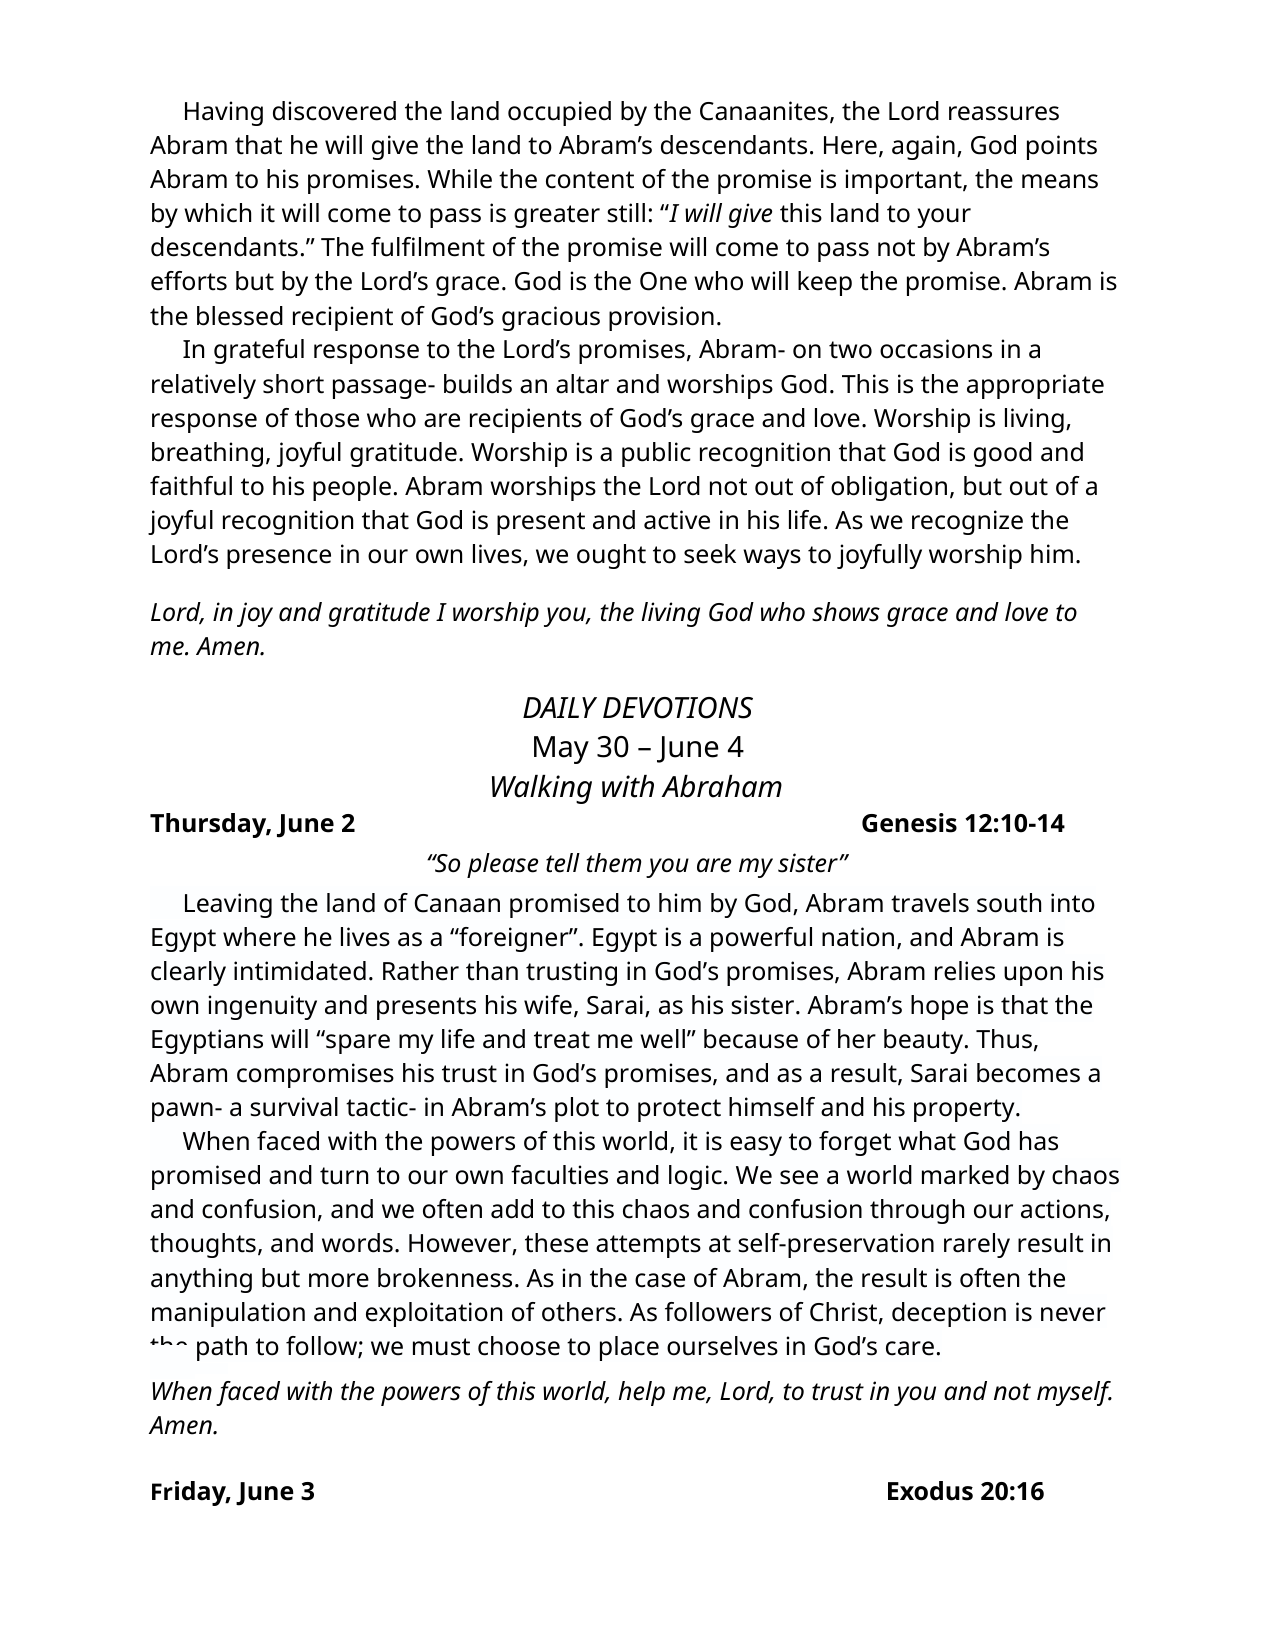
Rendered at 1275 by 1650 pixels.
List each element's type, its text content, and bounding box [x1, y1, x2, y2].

text Walking with Abraham [150, 766, 1125, 806]
text Lord, in joy and gratitude I worship you, the living God who shows grace and love to me. Amen. [150, 595, 1125, 663]
text May 30 – June 4 [150, 727, 1125, 766]
text “So please tell them you are my sister” [150, 846, 1125, 880]
text DAILY DEVOTIONS [150, 687, 1125, 727]
text In grateful response to the Lord’s promises, Abram- on two occasions in a relatively short passage- builds an altar and worships God. This is the appropriate response of those who are recipients of God’s grace and love. Worship is living, breathing, joyful gratitude. Worship is a public recognition that God is good and faithful to his people. Abram worships the Lord not out of obligation, but out of a joyful recognition that God is present and active in his life. As we recognize the Lord’s presence in our own lives, we ought to seek ways to joyfully worship him. [150, 332, 1125, 571]
text Having discovered the land occupied by the Canaanites, the Lord reassures Abram that he will give the land to Abram’s descendants. Here, again, God points Abram to his promises. While the content of the promise is important, the means by which it will come to pass is greater still: “I will give this land to your descendants.” The fulfilment of the promise will come to pass not by Abram’s efforts but by the Lord’s grace. God is the One who will keep the promise. Abram is the blessed recipient of God’s gracious provision. [150, 94, 1125, 332]
text Thursday, June 2 Genesis 12:10-14 [150, 806, 1125, 840]
text When faced with the powers of this world, it is easy to forget what God has promised and turn to our own faculties and logic. We see a world marked by chaos and confusion, and we often add to this chaos and confusion through our actions, thoughts, and words. However, these attempts at self-preservation rarely result in anything but more brokenness. As in the case of Abram, the result is often the manipulation and exploitation of others. As followers of Christ, deception is never the path to follow; we must choose to place ourselves in God’s care. [942, 1124, 1125, 1362]
text Leaving the land of Canaan promised to him by God, Abram travels south into Egypt where he lives as a “foreigner”. Egypt is a powerful nation, and Abram is clearly intimidated. Rather than trusting in God’s promises, Abram relies upon his own ingenuity and presents his wife, Sarai, as his sister. Abram’s hope is that the Egyptians will “spare my life and treat me well” because of her beauty. Thus, Abram compromises his trust in God’s promises, and as a result, Sarai becomes a pawn- a survival tactic- in Abram’s plot to protect himself and his property. [150, 886, 1125, 1124]
text Friday, June 3 Exodus 20:16 [150, 1473, 1125, 1507]
text When faced with the powers of this world, help me, Lord, to trust in you and not myself. Amen. [150, 1374, 1125, 1442]
